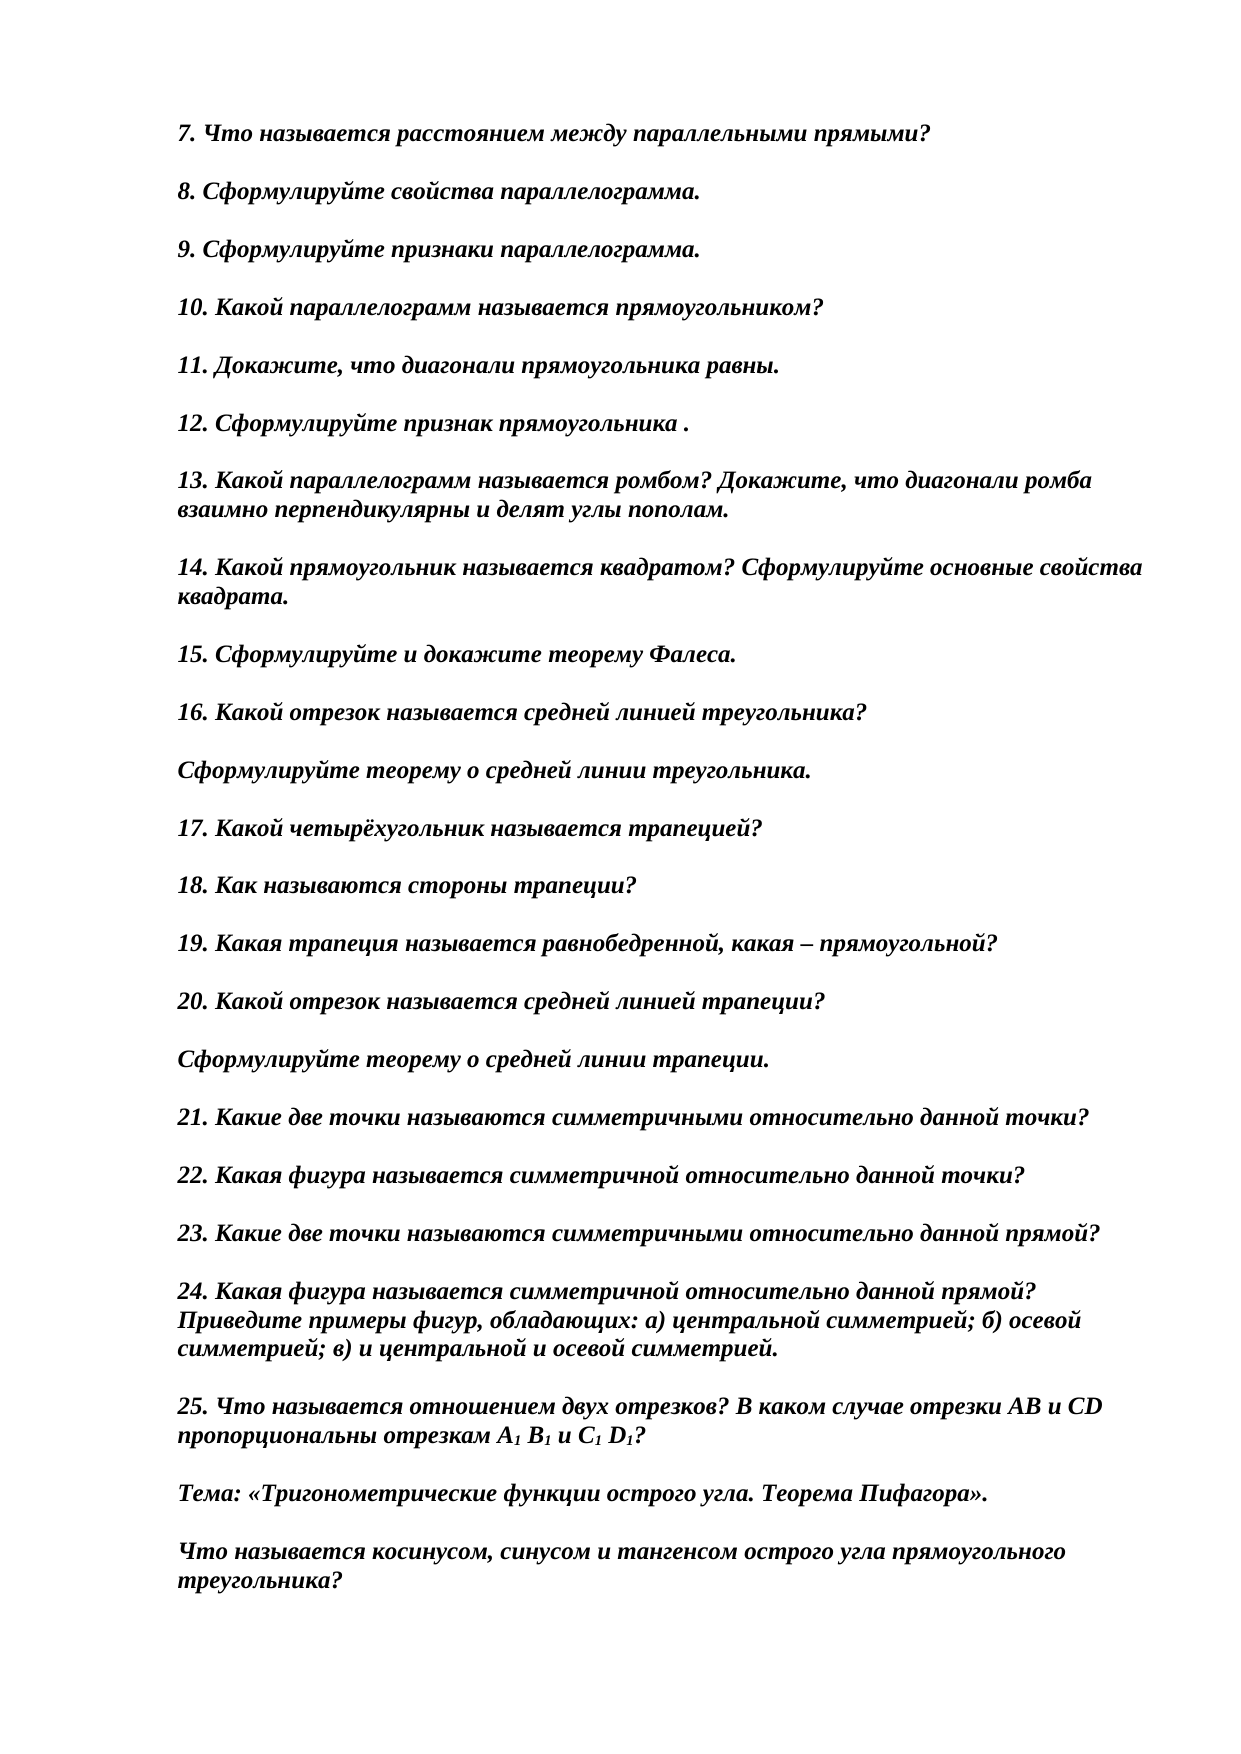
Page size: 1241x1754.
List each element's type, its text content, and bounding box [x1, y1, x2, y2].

text 23. Какие две точки называются симметричными относительно данной прямой? [177, 1218, 1152, 1247]
text 10. Какой параллелограмм называется прямоугольником? [177, 292, 1152, 321]
text Сформулируйте теорему о средней линии трапеции. [177, 1044, 1152, 1073]
text 20. Какой отрезок называется средней линией трапеции? [177, 986, 1152, 1015]
text 24. Какая фигура называется симметричной относительно данной прямой? Приведите примеры фигур, обладающих: а) центральной симметрией; б) осевой симметрией; в) и центральной и осевой симметрией. [177, 1276, 1152, 1362]
text 12. Сформулируйте признак прямоугольника . [177, 408, 1152, 436]
text 9. Сформулируйте признаки параллелограмма. [177, 234, 1152, 263]
text 16. Какой отрезок называется средней линией треугольника? [177, 697, 1152, 726]
text 25. Что называется отношением двух отрезков? В каком случае отрезки AB и CD пропорциональны отрезкам A1 B1 и C1 D1? [177, 1391, 1152, 1449]
text 15. Сформулируйте и докажите теорему Фалеса. [177, 639, 1152, 668]
text Что называется косинусом, синусом и тангенсом острого угла прямоугольного треугольника? [177, 1536, 1152, 1593]
text 13. Какой параллелограмм называется ромбом? Докажите, что диагонали ромба взаимно перпендикулярны и делят углы пополам. [177, 466, 1152, 523]
text 8. Сформулируйте свойства параллелограмма. [177, 176, 1152, 205]
text Сформулируйте теорему о средней линии треугольника. [177, 755, 1152, 783]
text Тема: «Тригонометрические функции острого угла. Теорема Пифагора». [177, 1478, 1152, 1507]
text 21. Какие две точки называются симметричными относительно данной точки? [177, 1102, 1152, 1131]
text 14. Какой прямоугольник называется квадратом? Сформулируйте основные свойства квадрата. [177, 552, 1152, 610]
text 22. Какая фигура называется симметричной относительно данной точки? [177, 1160, 1152, 1189]
text 17. Какой четырёхугольник называется трапецией? [177, 813, 1152, 841]
text 7. Что называется расстоянием между параллельными прямыми? [177, 118, 1152, 147]
text 11. Докажите, что диагонали прямоугольника равны. [177, 350, 1152, 378]
text 18. Как называются стороны трапеции? [177, 871, 1152, 899]
text 19. Какая трапеция называется равнобедренной, какая – прямоугольной? [177, 928, 1152, 957]
